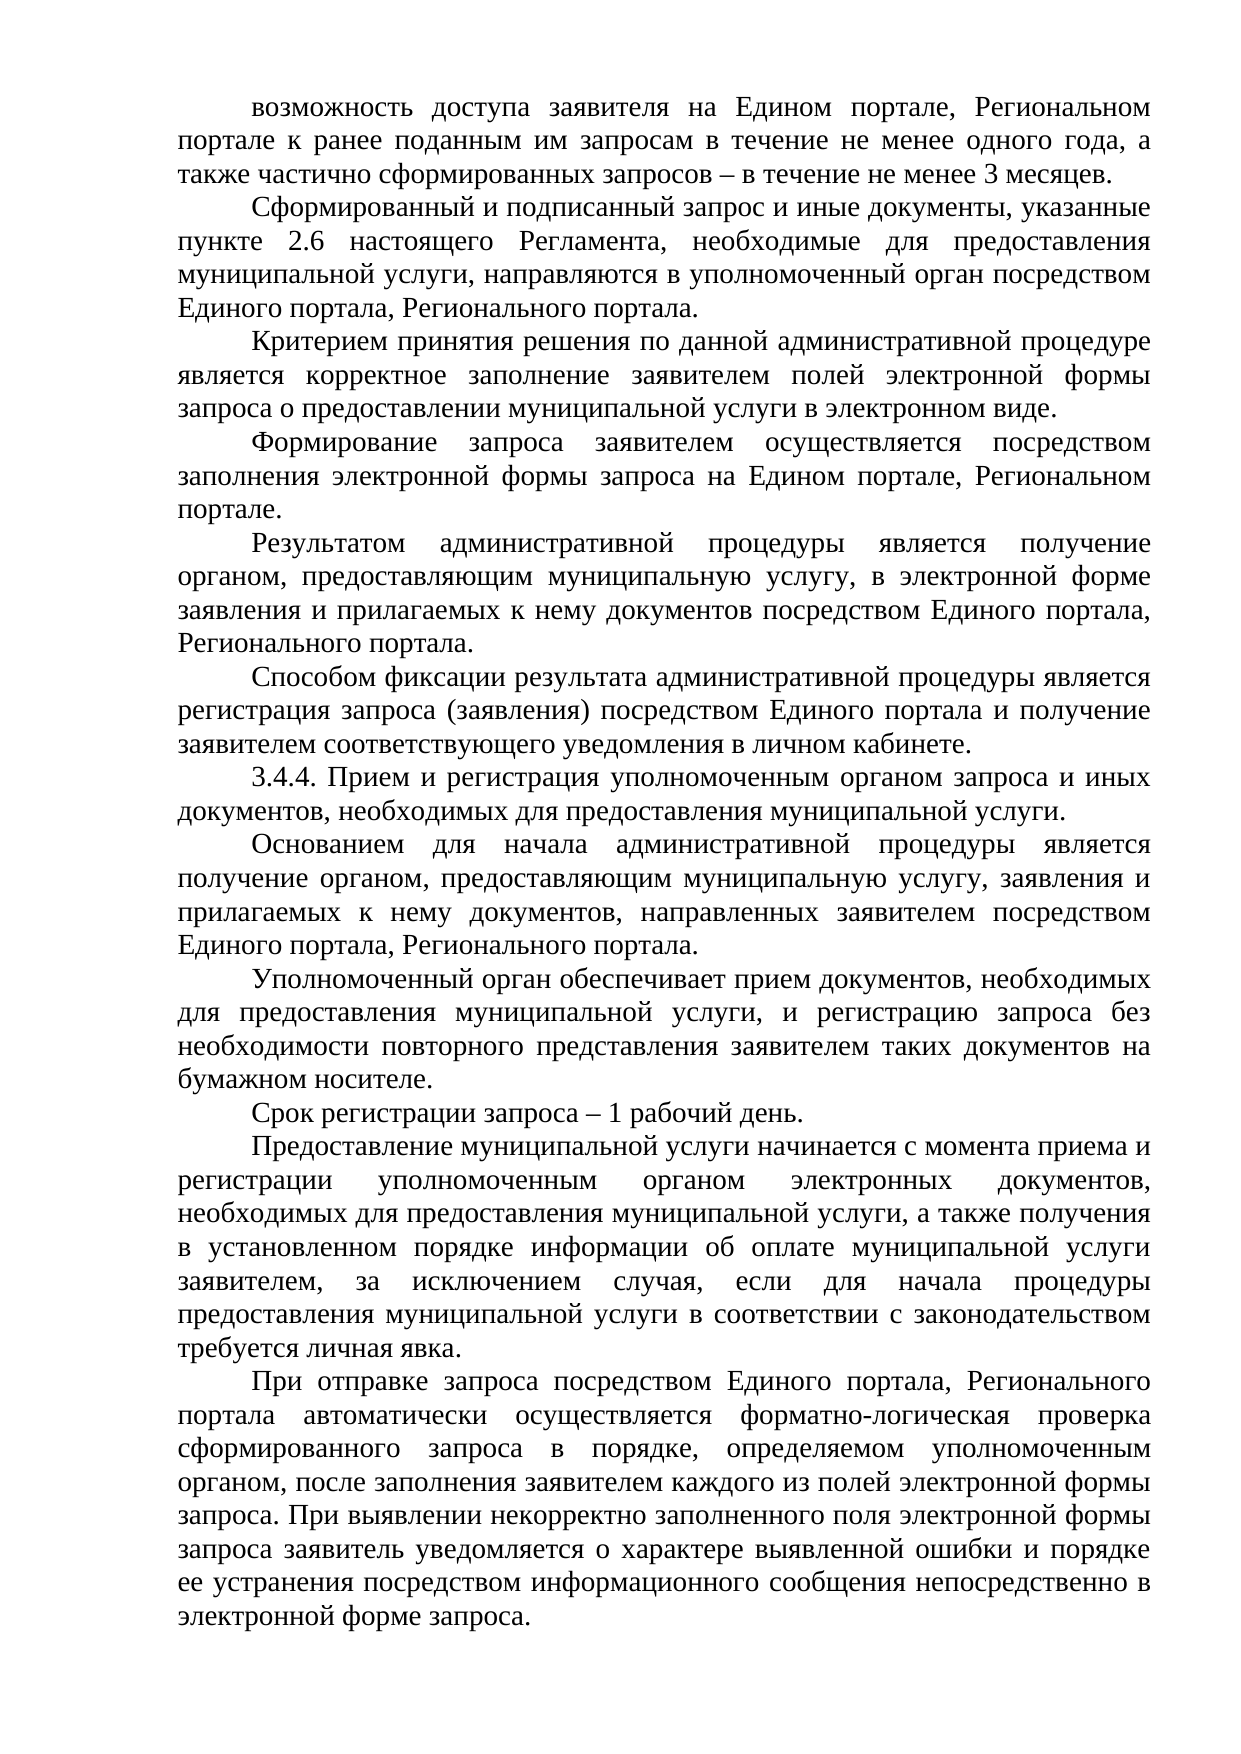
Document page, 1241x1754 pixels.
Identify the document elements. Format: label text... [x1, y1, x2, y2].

text Уполномоченный орган обеспечивает прием документов, необходимых для предоставления муниципальной услуги, и регистрацию запроса без необходимости повторного представления заявителем таких документов на бумажном носителе. [177, 961, 1152, 1095]
text 3.4.4. Прием и регистрация уполномоченным органом запроса и иных документов, необходимых для предоставления муниципальной услуги. [177, 759, 1152, 827]
text Формирование запроса заявителем осуществляется посредством заполнения электронной формы запроса на Едином портале, Региональном портале. [177, 424, 1152, 525]
text При отправке запроса посредством Единого портала, Регионального портала автоматически осуществляется форматно-логическая проверка сформированного запроса в порядке, определяемом уполномоченным органом, после заполнения заявителем каждого из полей электронной формы запроса. При выявлении некорректно заполненного поля электронной формы запроса заявитель уведомляется о характере выявленной ошибки и порядке ее устранения посредством информационного сообщения непосредственно в электронной форме запроса. [177, 1363, 1152, 1632]
text Предоставление муниципальной услуги начинается с момента приема и регистрации уполномоченным органом электронных документов, необходимых для предоставления муниципальной услуги, а также получения в установленном порядке информации об оплате муниципальной услуги заявителем, за исключением случая, если для начала процедуры предоставления муниципальной услуги в соответствии с законодательством требуется личная явка. [177, 1128, 1152, 1363]
text Основанием для начала административной процедуры является получение органом, предоставляющим муниципальную услугу, заявления и прилагаемых к нему документов, направленных заявителем посредством Единого портала, Регионального портала. [177, 827, 1152, 961]
text Срок регистрации запроса – 1 рабочий день. [177, 1095, 1152, 1128]
text Способом фиксации результата административной процедуры является регистрация запроса (заявления) посредством Единого портала и получение заявителем соответствующего уведомления в личном кабинете. [177, 659, 1152, 759]
text Критерием принятия решения по данной административной процедуре является корректное заполнение заявителем полей электронной формы запроса о предоставлении муниципальной услуги в электронном виде. [177, 323, 1152, 424]
text возможность доступа заявителя на Едином портале, Региональном портале к ранее поданным им запросам в течение не менее одного года, а также частично сформированных запросов – в течение не менее 3 месяцев. [177, 89, 1152, 189]
text Результатом административной процедуры является получение органом, предоставляющим муниципальную услугу, в электронной форме заявления и прилагаемых к нему документов посредством Единого портала, Регионального портала. [177, 525, 1152, 659]
text Сформированный и подписанный запрос и иные документы, указанные пункте 2.6 настоящего Регламента, необходимые для предоставления муниципальной услуги, направляются в уполномоченный орган посредством Единого портала, Регионального портала. [177, 189, 1152, 323]
